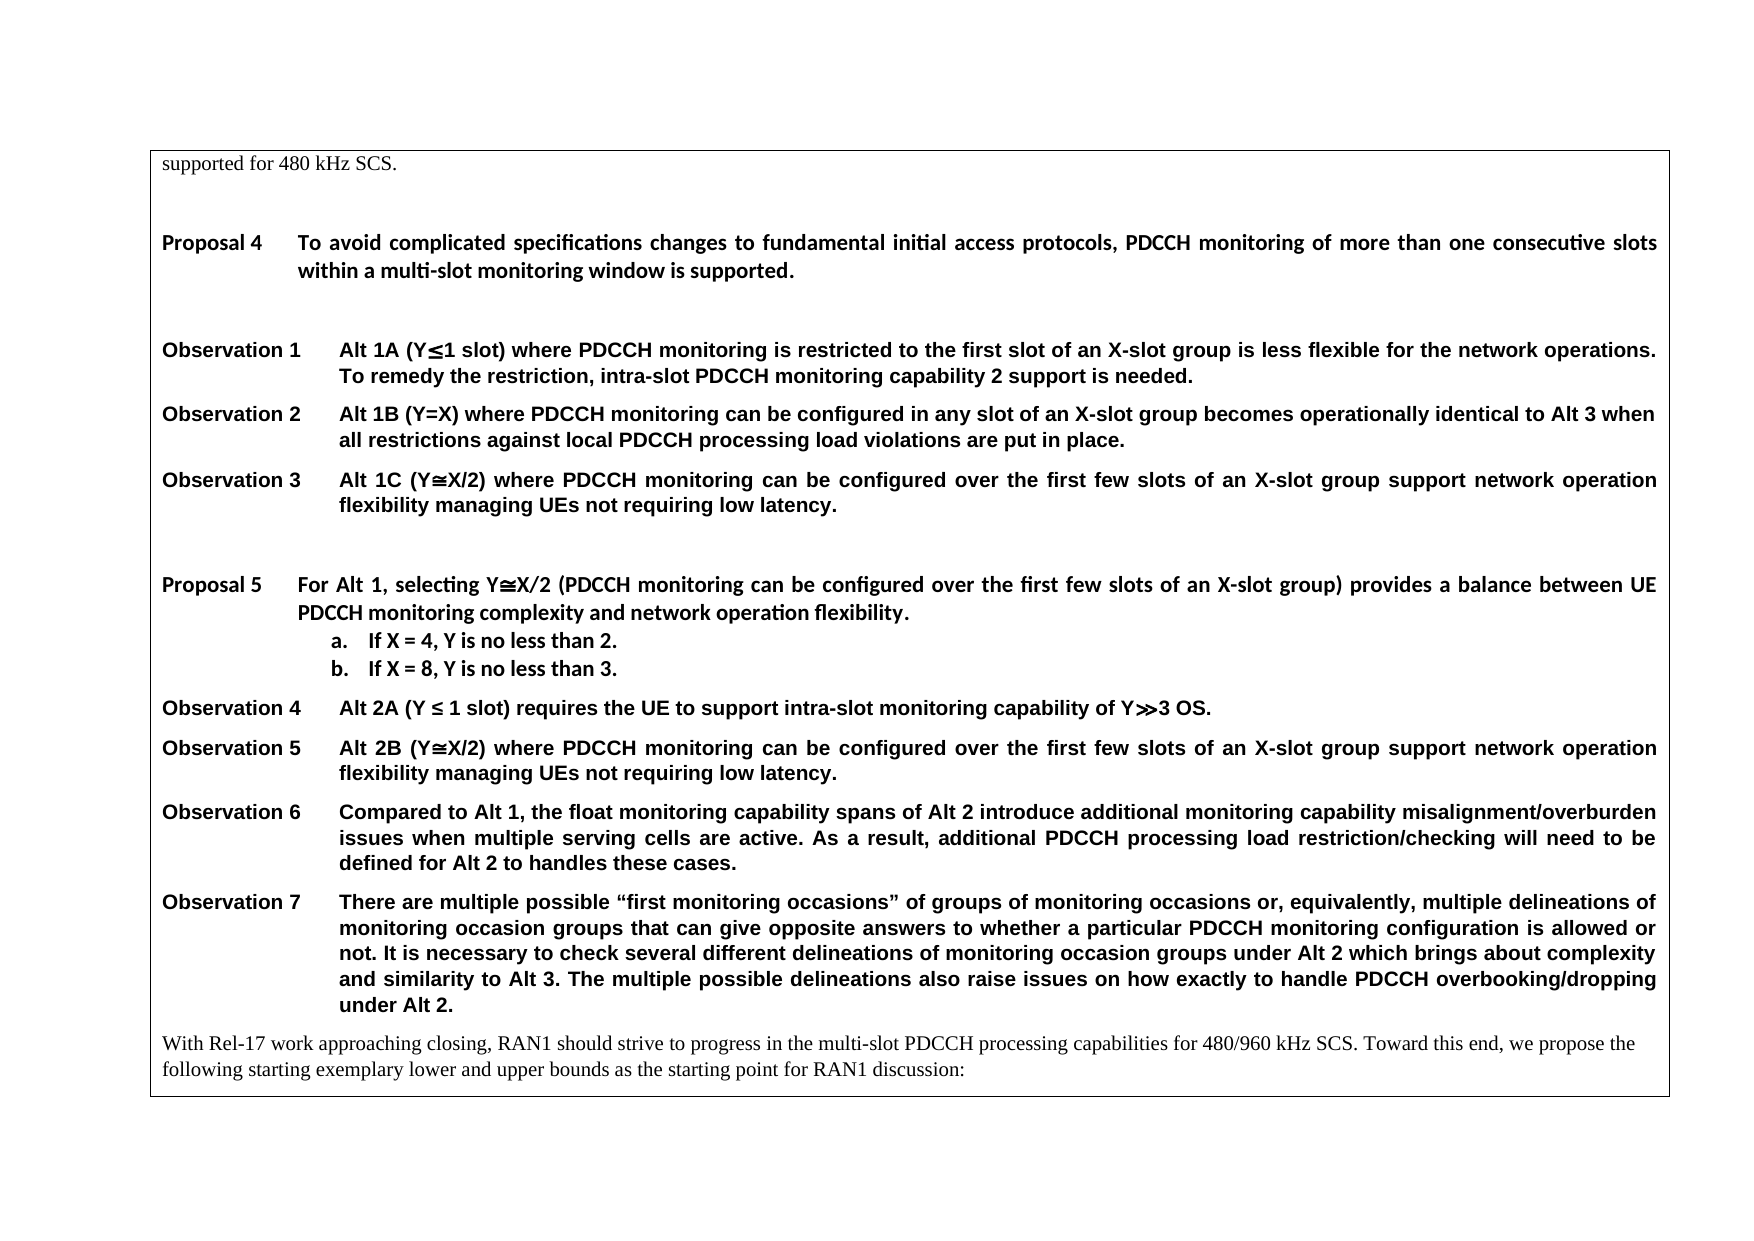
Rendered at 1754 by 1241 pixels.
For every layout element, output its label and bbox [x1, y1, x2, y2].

table_header [151, 151, 1669, 1096]
